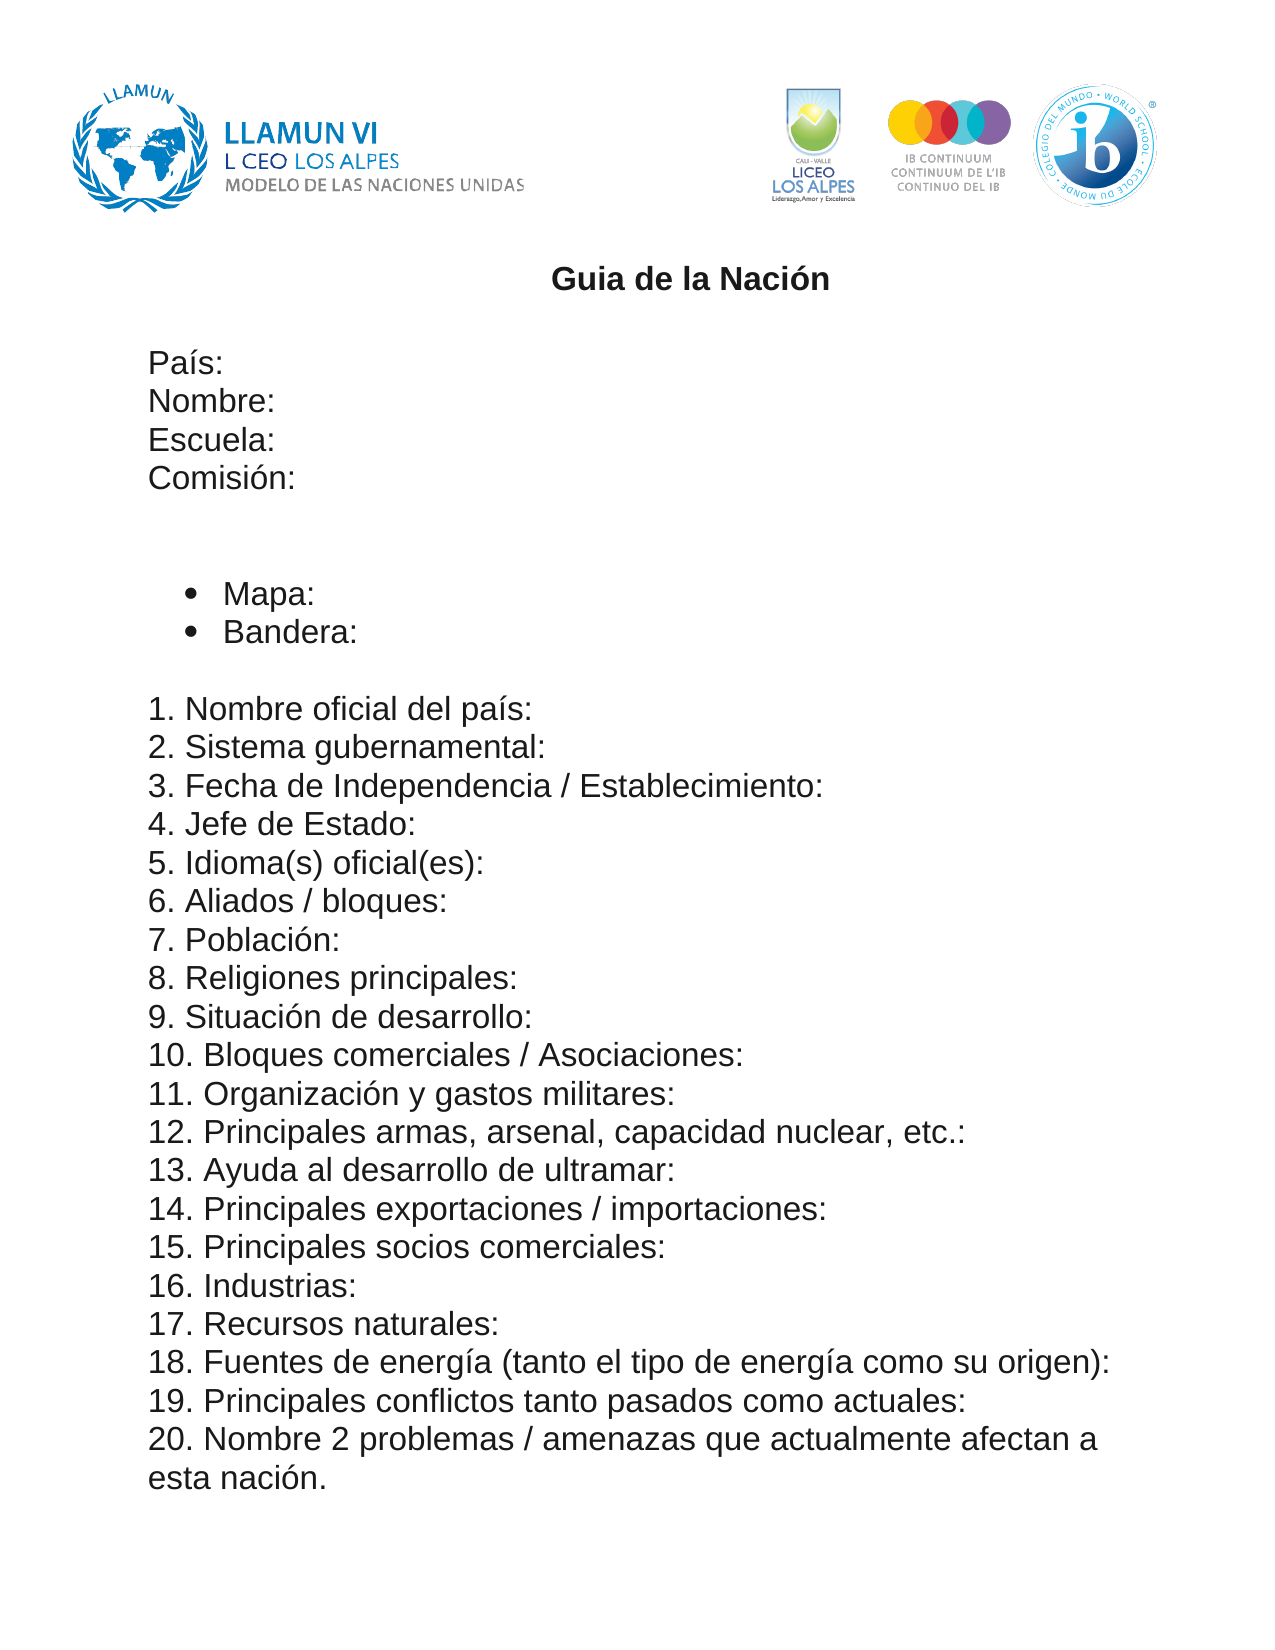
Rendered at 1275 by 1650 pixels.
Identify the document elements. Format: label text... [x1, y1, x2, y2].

text 20. Nombre 2 problemas / amenazas que actualmente afectan a esta nación. [148, 1419, 1127, 1496]
text 6. Aliados / bloques: [148, 881, 1127, 920]
list Bandera: [185, 612, 1127, 651]
picture [332, 169, 339, 192]
text 4. Jefe de Estado: [148, 804, 1127, 843]
picture [313, 156, 321, 162]
text 18. Fuentes de energía (tanto el tipo de energía como su origen): [148, 1343, 1127, 1381]
text 13. Ayuda al desarrollo de ultramar: [148, 1150, 1127, 1189]
text 3. Fecha de Independencia / Establecimiento: [148, 766, 1127, 804]
picture [368, 170, 379, 192]
picture [340, 166, 352, 192]
text 2. Sistema gubernamental: [148, 728, 1127, 766]
text 12. Principales armas, arsenal, capacidad nuclear, etc.: [148, 1112, 1127, 1150]
picture [380, 169, 402, 192]
text 11. Organización y gastos militares: [148, 1073, 1127, 1112]
text 5. Idioma(s) oficial(es): [148, 843, 1127, 881]
text 7. Población: [148, 920, 1127, 958]
text 17. Recursos naturales: [148, 1304, 1127, 1343]
text 8. Religiones principales: [148, 958, 1127, 997]
text 15. Principales socios comerciales: [148, 1227, 1127, 1266]
text 19. Principales conflictos tanto pasados ​​como actuales: [148, 1381, 1127, 1419]
text Escuela: [148, 420, 1127, 458]
picture [747, 81, 1171, 214]
picture [304, 170, 327, 192]
list Mapa: [185, 574, 1127, 612]
text 14. Principales exportaciones / importaciones: [148, 1189, 1127, 1227]
text Nombre: [148, 381, 1127, 420]
picture [353, 170, 362, 191]
text 9. Situación de desarrollo: [148, 997, 1127, 1035]
text Comisión: [148, 458, 1127, 497]
text País: [148, 224, 1127, 381]
text 16. Industrias: [148, 1266, 1127, 1304]
picture [72, 84, 524, 213]
text 1. Nombre oficial del país: [148, 689, 1127, 728]
text 10. Bloques comerciales / Asociaciones: [148, 1035, 1127, 1073]
